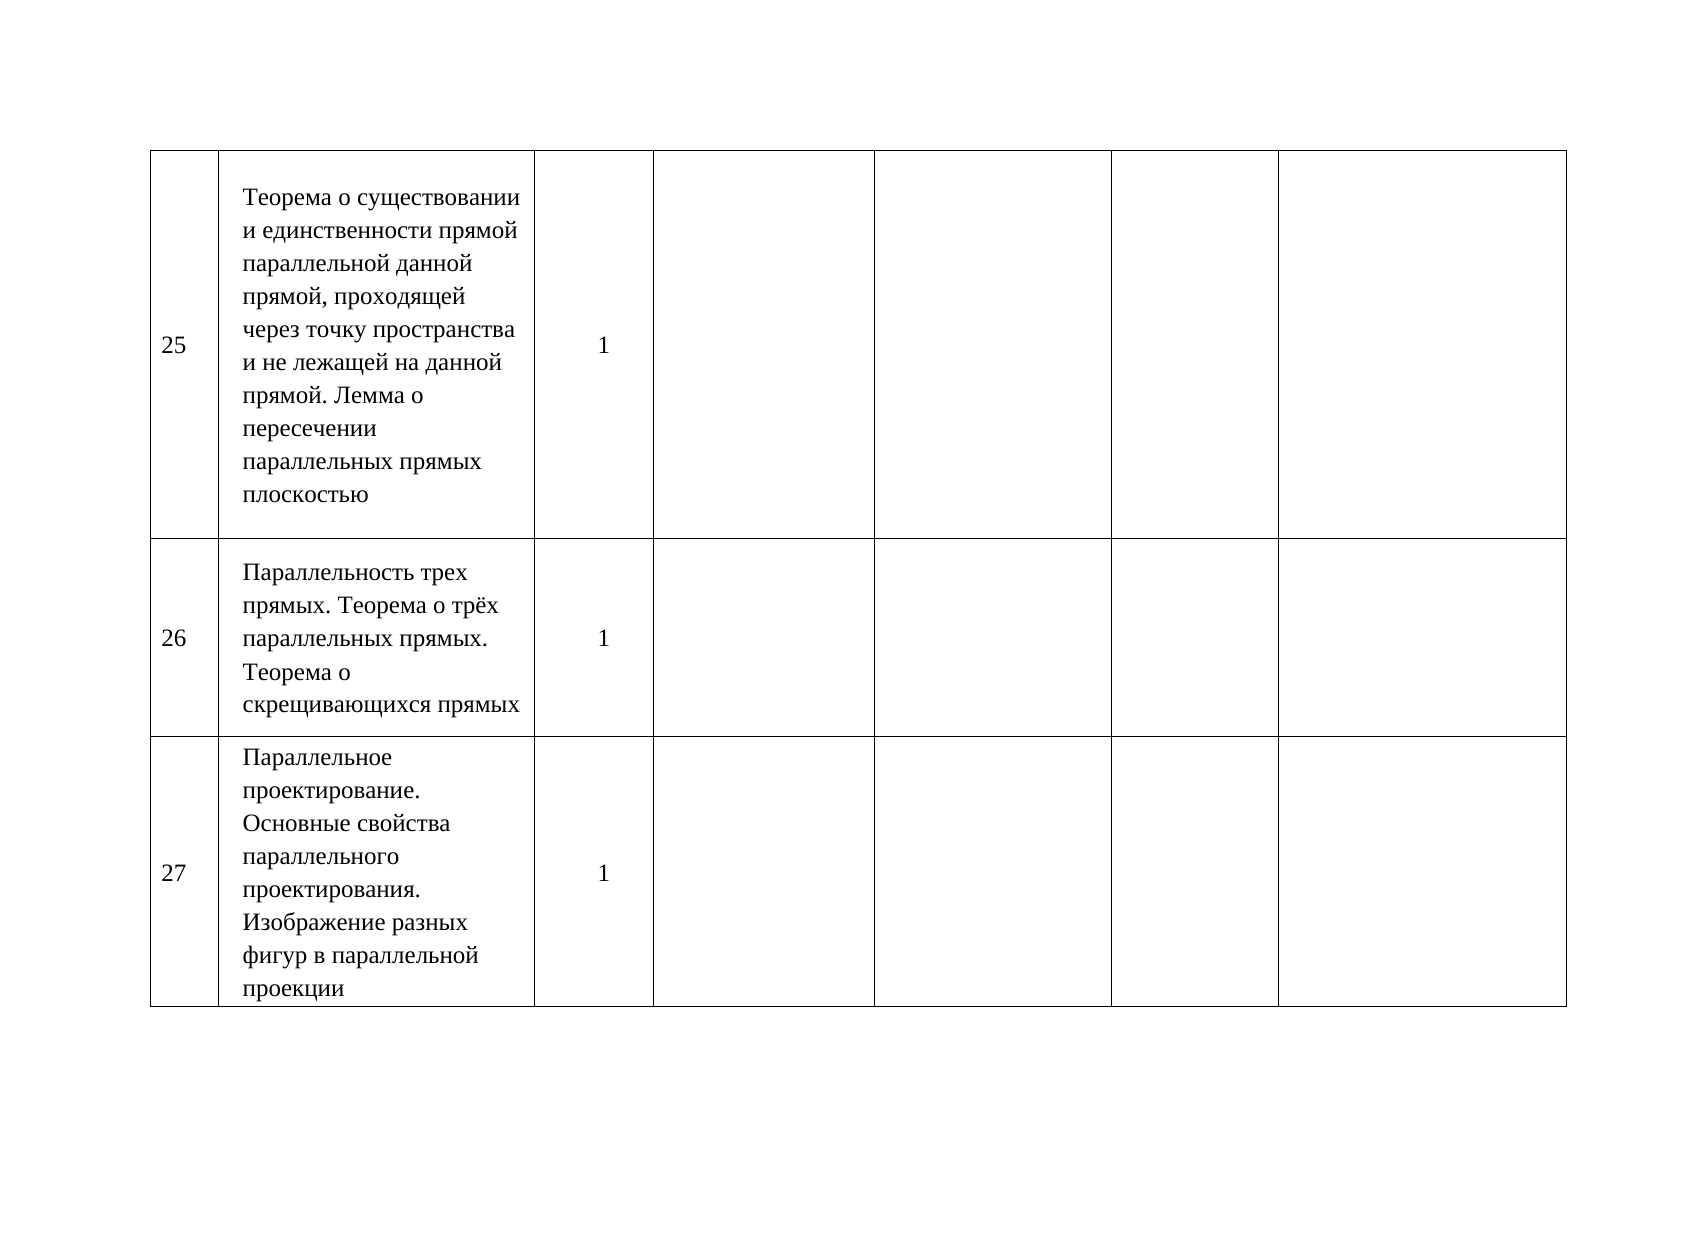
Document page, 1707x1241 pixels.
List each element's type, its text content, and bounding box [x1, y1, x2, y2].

table_cell [875, 539, 1111, 736]
table_cell Теорема о существовании и единственности прямой параллельной данной прямой, проходящей через точку пространства и не лежащей на данной прямой. Лемма о пересечении параллельных прямых плоскостью [219, 151, 534, 537]
table_cell [654, 151, 874, 537]
table_cell Параллельное проектирование. Основные свойства параллельного проектирования. Изображение разных фигур в параллельной проекции [219, 737, 534, 1006]
table_cell 1 [535, 737, 653, 1006]
table_cell [1112, 737, 1278, 1006]
table_cell Параллельность трех прямых. Теорема о трёх параллельных прямых. Теорема о скрещивающихся прямых [219, 539, 534, 736]
table_cell [1279, 151, 1566, 537]
table_cell 1 [535, 539, 653, 736]
table_cell [1112, 539, 1278, 736]
table_cell [1279, 737, 1566, 1006]
table_cell [875, 737, 1111, 1006]
table_cell 1 [535, 151, 653, 537]
table_cell [654, 737, 874, 1006]
table_cell [1279, 539, 1566, 736]
table_cell 26 [151, 539, 218, 736]
table_cell [654, 539, 874, 736]
table_cell 25 [151, 151, 218, 537]
table_cell [1112, 151, 1278, 537]
table_cell 27 [151, 737, 218, 1006]
table_cell [875, 151, 1111, 537]
